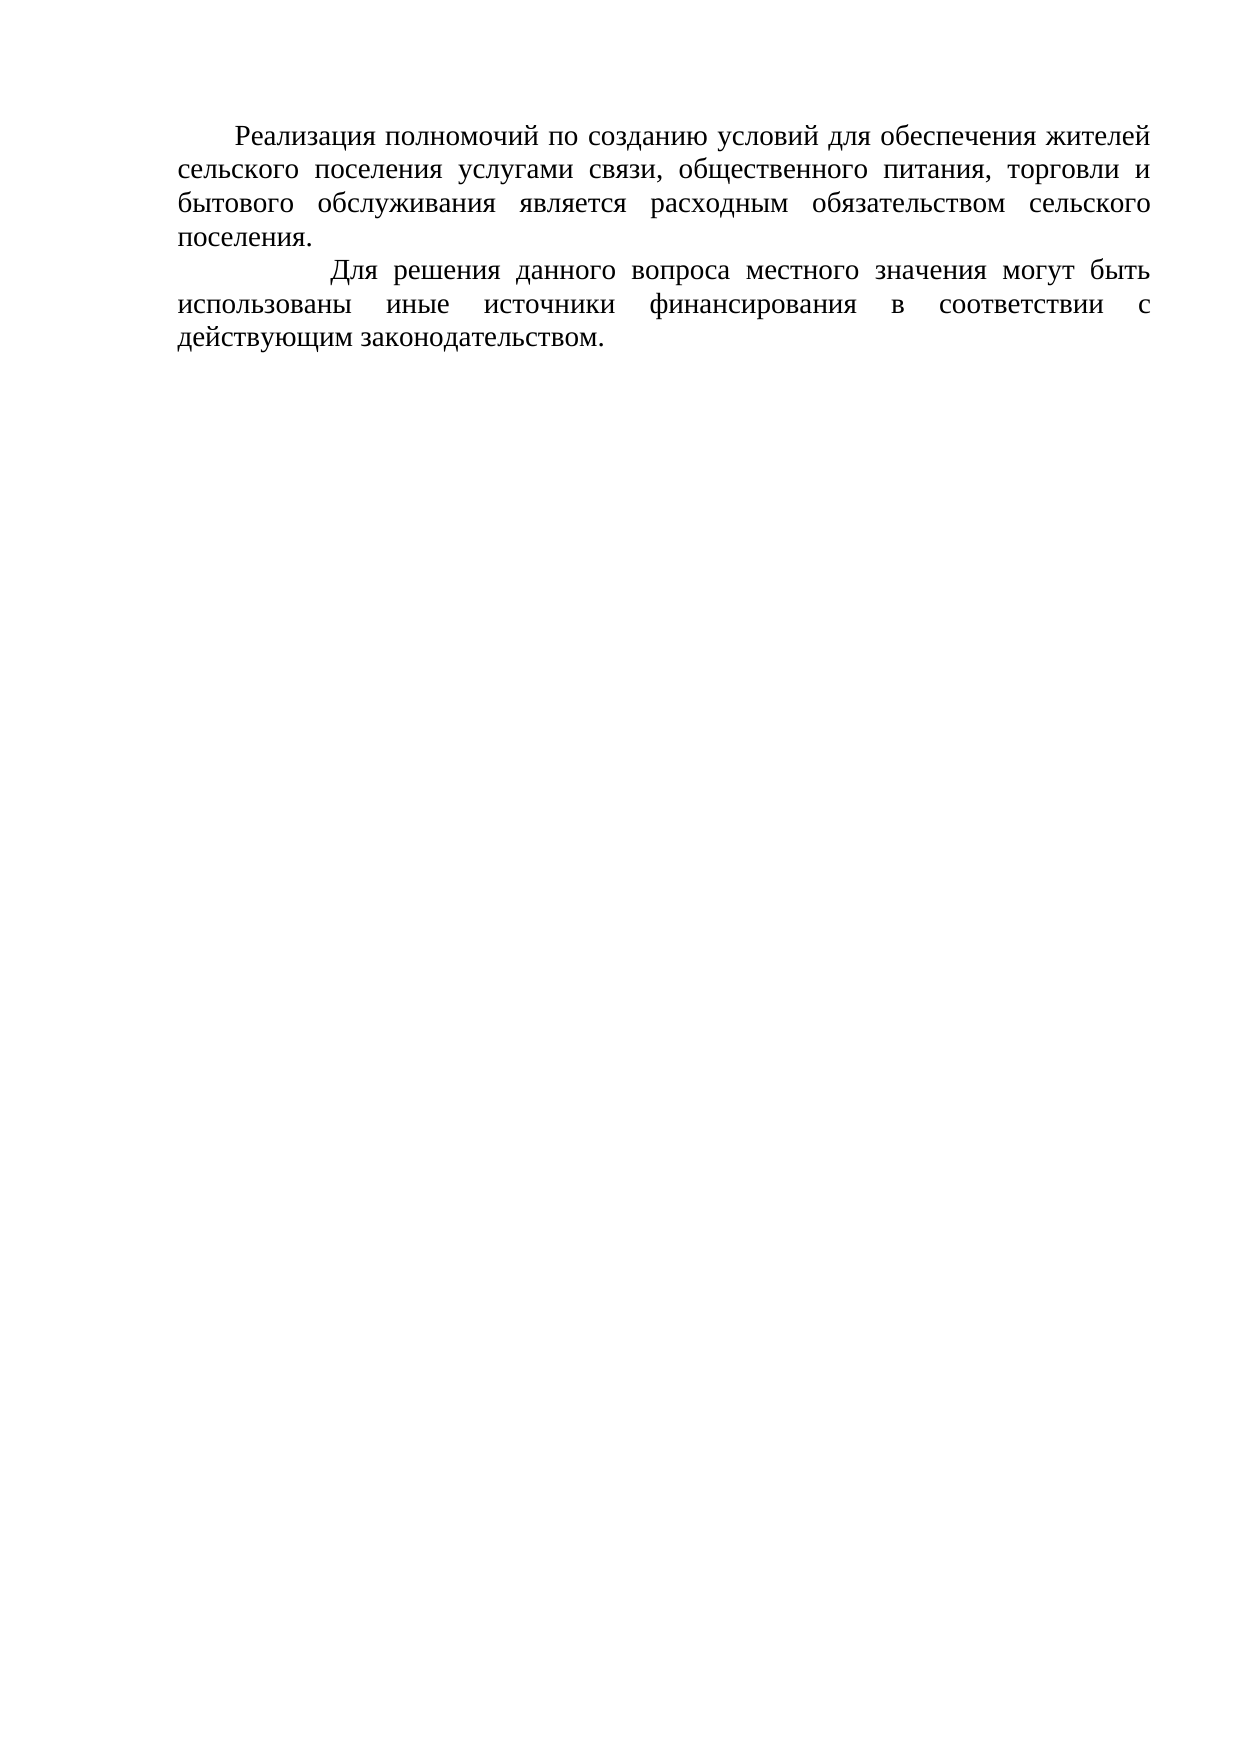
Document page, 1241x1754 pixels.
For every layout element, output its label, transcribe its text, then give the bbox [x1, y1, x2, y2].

text Реализация полномочий по созданию условий для обеспечения жителей сельского поселения услугами связи, общественного питания, торговли и бытового обслуживания является расходным обязательством сельского поселения. [177, 118, 1152, 252]
text Для решения данного вопроса местного значения могут быть использованы иные источники финансирования в соответствии с действующим законодательством. [177, 252, 1152, 353]
